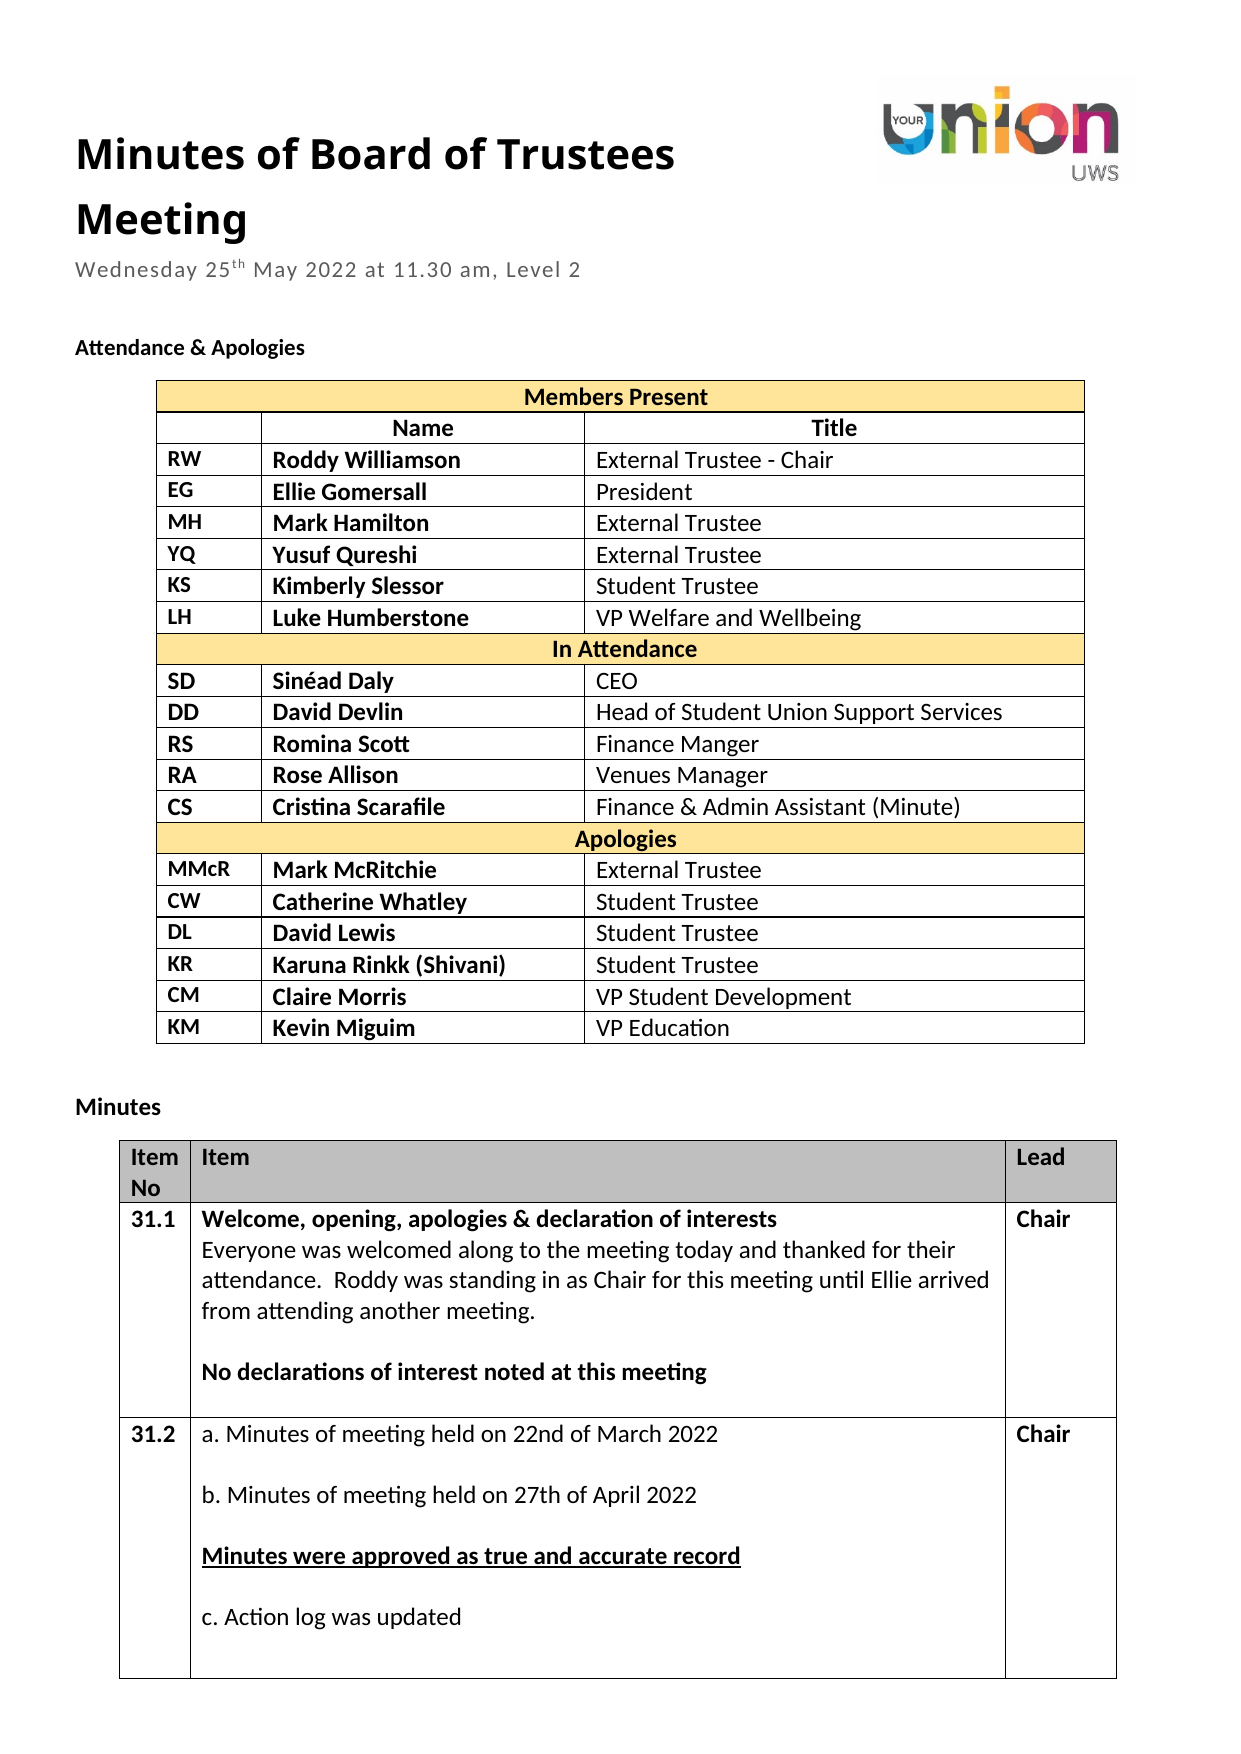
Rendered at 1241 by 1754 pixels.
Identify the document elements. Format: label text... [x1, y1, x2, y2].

table_cell Welcome, opening, apologies & declaration of interests Everyone was welcomed along to the meeting today and thanked for their attendance. Roddy was standing in as Chair for this meeting until Ellie arrived from attending another meeting. No declarations of interest noted at this meeting [191, 1203, 1005, 1417]
table_cell LH [157, 602, 261, 632]
table_cell RA [157, 760, 261, 790]
table_cell Head of Student Union Support Services [585, 697, 1084, 727]
subtitle Minutes of Board of Trustees Meeting [75, 125, 1165, 247]
table_cell Catherine Whatley [262, 886, 584, 916]
table_cell 31.1 [120, 1203, 190, 1417]
text Minutes [75, 1091, 1165, 1121]
table_cell Mark McRitchie [262, 854, 584, 885]
table_cell External Trustee - Chair [585, 444, 1084, 474]
table_cell David Lewis [262, 918, 584, 948]
table_cell DL [157, 918, 261, 948]
text Wednesday 25th May 2022 at 11.30 am, Level 2 [75, 255, 1165, 283]
table_cell 31.2 [120, 1418, 190, 1678]
table_cell Kevin Miguim [262, 1012, 584, 1043]
table_cell Rose Allison [262, 760, 584, 790]
table_cell [157, 413, 261, 443]
table_cell Student Trustee [585, 570, 1084, 601]
table_cell Chair [1006, 1418, 1116, 1678]
table_cell RW [157, 444, 261, 474]
table_cell Student Trustee [585, 886, 1084, 916]
table_cell External Trustee [585, 854, 1084, 885]
table_cell President [585, 476, 1084, 506]
table_cell EG [157, 476, 261, 506]
table_cell Karuna Rinkk (Shivani) [262, 949, 584, 979]
table_cell Yusuf Qureshi [262, 539, 584, 569]
table_cell Sinéad Daly [262, 665, 584, 696]
table_cell Roddy Williamson [262, 444, 584, 474]
table_cell Romina Scott [262, 728, 584, 759]
table_cell David Devlin [262, 697, 584, 727]
table_cell Luke Humberstone [262, 602, 584, 632]
table_cell Cristina Scarafile [262, 791, 584, 822]
table_cell YQ [157, 539, 261, 569]
table_cell KS [157, 570, 261, 601]
table_header Item [191, 1141, 1005, 1202]
picture [874, 75, 1141, 188]
table_cell SD [157, 665, 261, 696]
table_cell KM [157, 1012, 261, 1043]
table_cell Student Trustee [585, 918, 1084, 948]
table_cell DD [157, 697, 261, 727]
text Attendance & Apologies [75, 333, 1165, 361]
table_cell RS [157, 728, 261, 759]
table_cell Mark Hamilton [262, 507, 584, 538]
table_cell Venues Manager [585, 760, 1084, 790]
table_cell CEO [585, 665, 1084, 696]
table_cell KR [157, 949, 261, 979]
table_cell VP Welfare and Wellbeing [585, 602, 1084, 632]
table_cell Apologies [157, 823, 1084, 853]
table_cell Finance & Admin Assistant (Minute) [585, 791, 1084, 822]
table_cell VP Education [585, 1012, 1084, 1043]
table_header Members Present [157, 381, 1084, 411]
table_cell CM [157, 981, 261, 1011]
table_cell CS [157, 791, 261, 822]
table_cell MH [157, 507, 261, 538]
table_cell Ellie Gomersall [262, 476, 584, 506]
table_cell CW [157, 886, 261, 916]
table_header Lead [1006, 1141, 1116, 1202]
table_cell Chair [1006, 1203, 1116, 1417]
table_cell Finance Manger [585, 728, 1084, 759]
table_cell MMcR [157, 854, 261, 885]
table_cell External Trustee [585, 507, 1084, 538]
table_cell In Attendance [157, 634, 1084, 664]
table_cell Name [262, 413, 584, 443]
table_cell Kimberly Slessor [262, 570, 584, 601]
table_cell External Trustee [585, 539, 1084, 569]
table_cell a. Minutes of meeting held on 22nd of March 2022 b. Minutes of meeting held on 27th of April 2022 Minutes were approved as true and accurate record c. Action log was updated [191, 1418, 1005, 1678]
table_header Item No [120, 1141, 190, 1202]
table_cell Title [585, 413, 1084, 443]
table_cell VP Student Development [585, 981, 1084, 1011]
table_cell Claire Morris [262, 981, 584, 1011]
table_cell Student Trustee [585, 949, 1084, 979]
